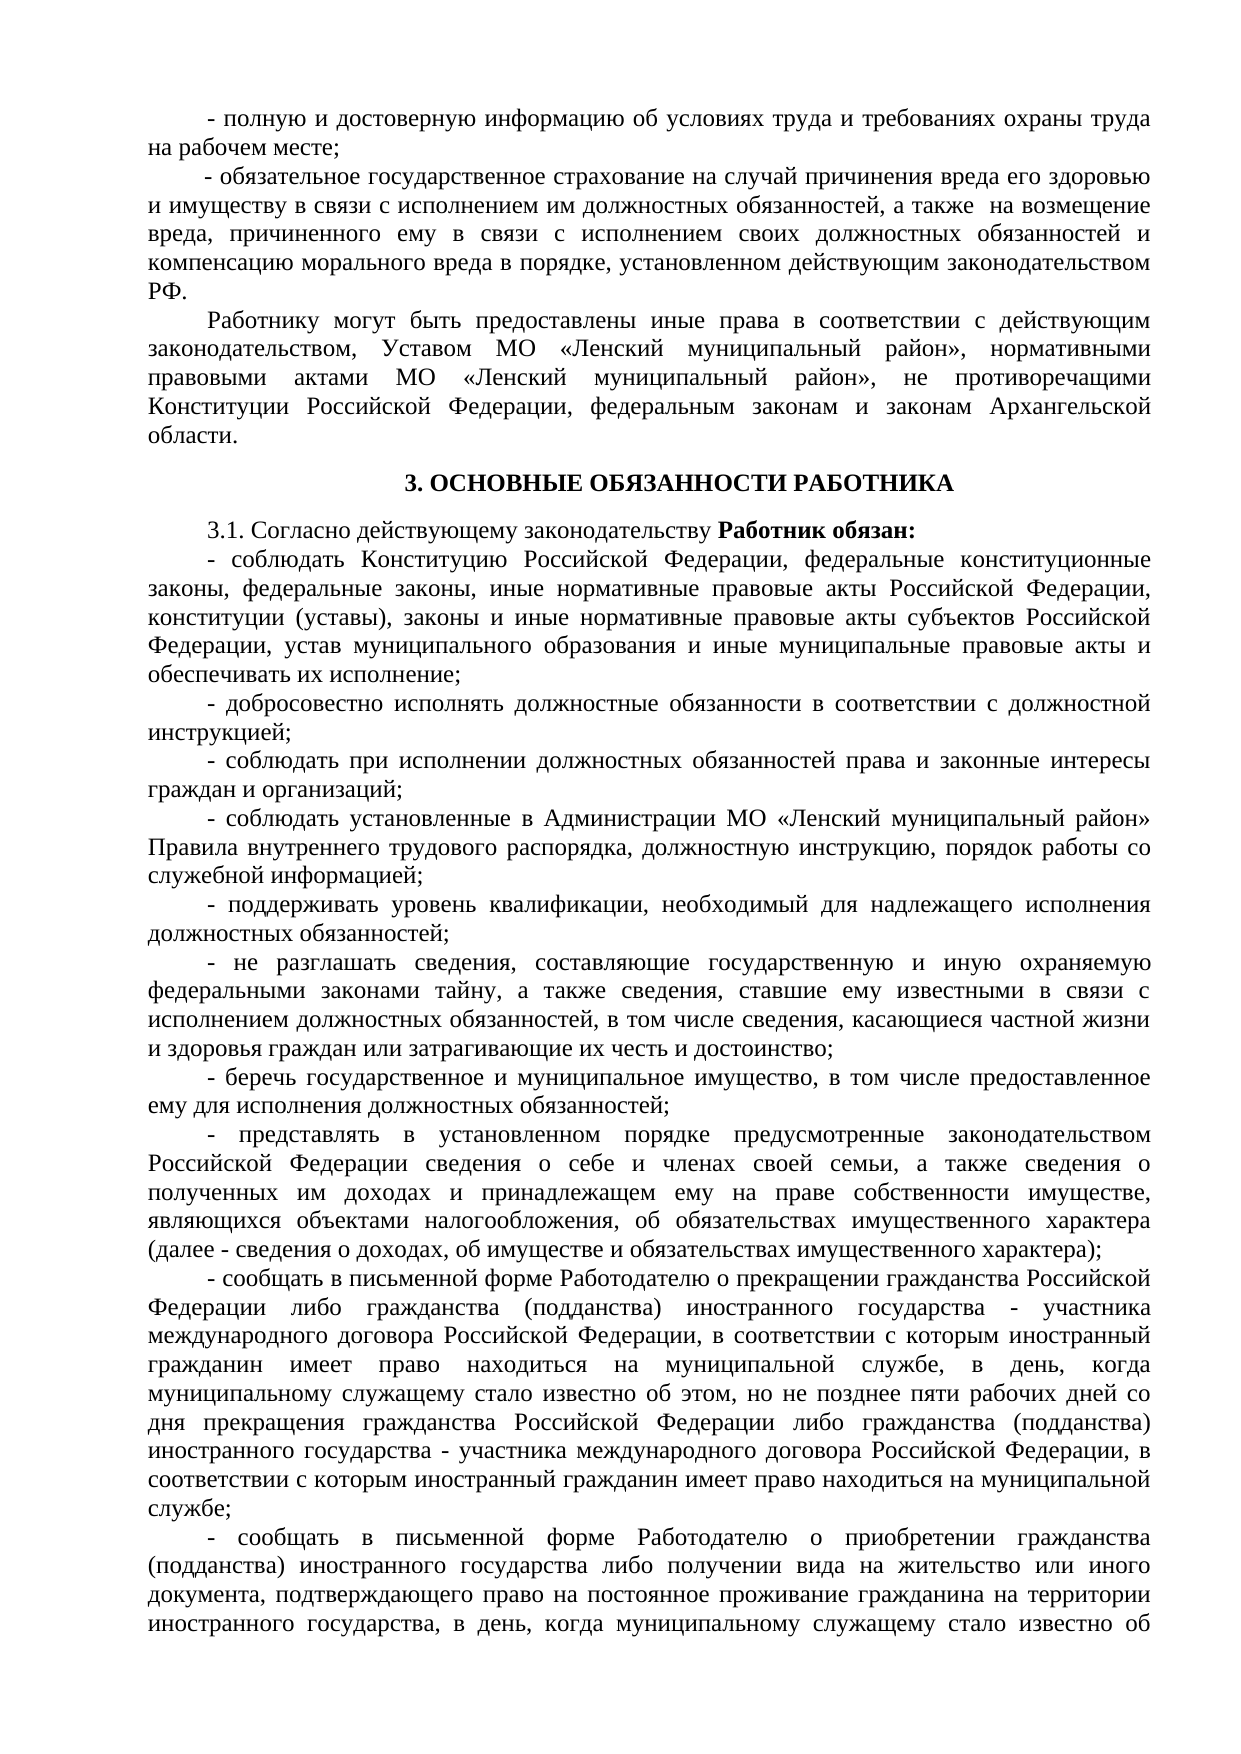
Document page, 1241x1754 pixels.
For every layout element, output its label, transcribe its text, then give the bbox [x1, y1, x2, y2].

text - соблюдать при исполнении должностных обязанностей права и законные интересы граждан и организаций; [148, 746, 1152, 803]
text 3. ОСНОВНЫЕ ОБЯЗАННОСТИ РАБОТНИКА [148, 468, 1152, 496]
text - сообщать в письменной форме Работодателю о прекращении гражданства Российской Федерации либо гражданства (подданства) иностранного государства - участника международного договора Российской Федерации, в соответствии с которым иностранный гражданин имеет право находиться на муниципальной службе, в день, когда муниципальному служащему стало известно об этом, но не позднее пяти рабочих дней со дня прекращения гражданства Российской Федерации либо гражданства (подданства) иностранного государства - участника международного договора Российской Федерации, в соответствии с которым иностранный гражданин имеет право находиться на муниципальной службе; [148, 1263, 1152, 1522]
text - соблюдать Конституцию Российской Федерации, федеральные конституционные законы, федеральные законы, иные нормативные правовые акты Российской Федерации, конституции (уставы), законы и иные нормативные правовые акты субъектов Российской Федерации, устав муниципального образования и иные муниципальные правовые акты и обеспечивать их исполнение; [148, 544, 1152, 688]
text - беречь государственное и муниципальное имущество, в том числе предоставленное ему для исполнения должностных обязанностей; [148, 1062, 1152, 1119]
text - не разглашать сведения, составляющие государственную и иную охраняемую федеральными законами тайну, а также сведения, ставшие ему известными в связи с исполнением должностных обязанностей, в том числе сведения, касающиеся частной жизни и здоровья граждан или затрагивающие их честь и достоинство; [148, 947, 1152, 1062]
text - добросовестно исполнять должностные обязанности в соответствии с должностной инструкцией; [148, 688, 1152, 746]
text - представлять в установленном порядке предусмотренные законодательством Российской Федерации сведения о себе и членах своей семьи, а также сведения о полученных им доходах и принадлежащем ему на праве собственности имуществе, являющихся объектами налогообложения, об обязательствах имущественного характера (далее - сведения о доходах, об имуществе и обязательствах имущественного характера); [148, 1119, 1152, 1263]
text - полную и достоверную информацию об условиях труда и требованиях охраны труда на рабочем месте; [148, 103, 1152, 161]
text - поддерживать уровень квалификации, необходимый для надлежащего исполнения должностных обязанностей; [148, 889, 1152, 947]
text Работнику могут быть предоставлены иные права в соответствии с действующим законодательством, Уставом МО «Ленский муниципальный район», нормативными правовыми актами МО «Ленский муниципальный район», не противоречащими Конституции Российской Федерации, федеральным законам и законам Архангельской области. [148, 305, 1152, 448]
text - соблюдать установленные в Администрации МО «Ленский муниципальный район» Правила внутреннего трудового распорядка, должностную инструкцию, порядок работы со служебной информацией; [148, 803, 1152, 889]
text - обязательное государственное страхование на случай причинения вреда его здоровью и имуществу в связи с исполнением им должностных обязанностей, а также на возмещение вреда, причиненного ему в связи с исполнением своих должностных обязанностей и компенсацию морального вреда в порядке, установленном действующим законодательством РФ. [148, 161, 1152, 305]
text 3.1. Согласно действующему законодательству Работник обязан: [148, 516, 1152, 544]
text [148, 1522, 1152, 1637]
